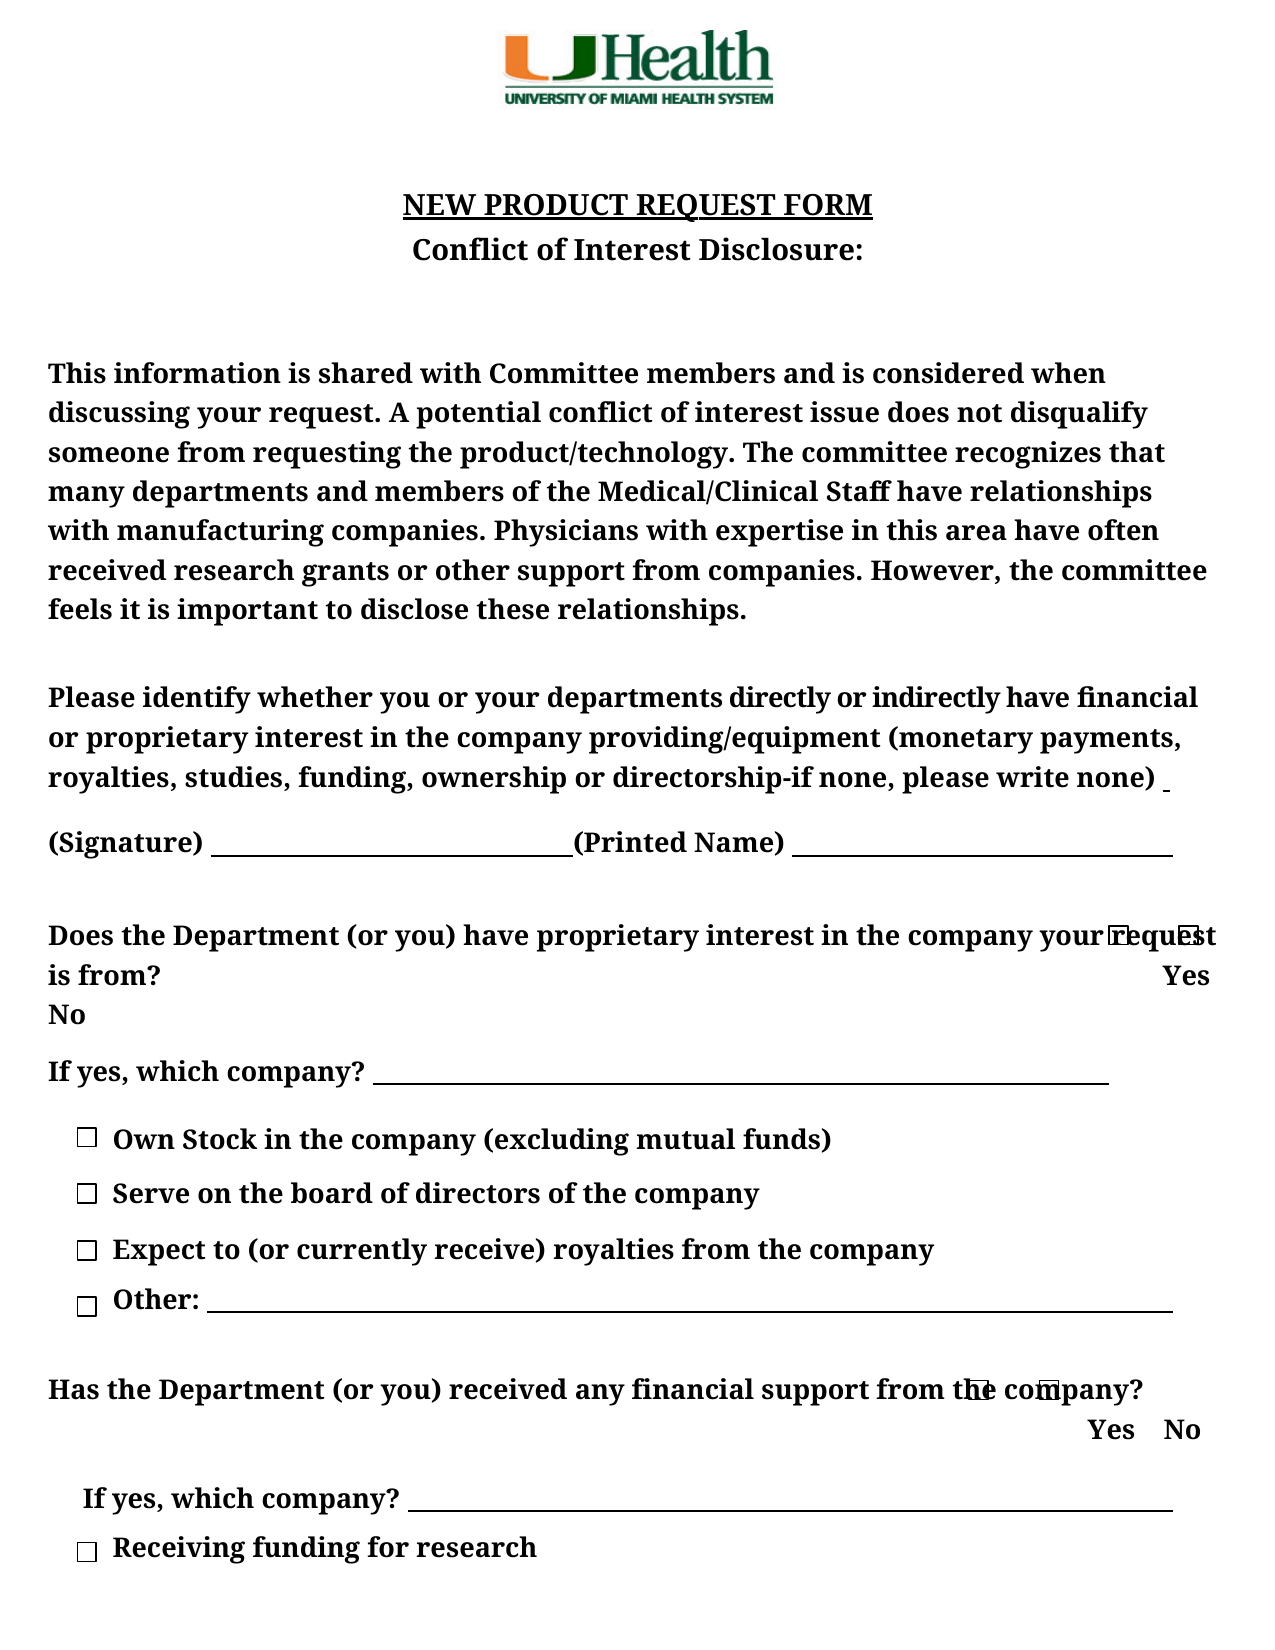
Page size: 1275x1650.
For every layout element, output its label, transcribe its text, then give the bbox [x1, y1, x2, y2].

text Has the Department (or you) received any financial support from the company? Yes No [48, 1371, 1239, 1447]
text Expect to (or currently receive) royalties from the company [84, 1231, 1239, 1268]
text Other: [84, 1287, 1239, 1314]
picture [497, 30, 778, 115]
text If yes, which company? [48, 1052, 1239, 1089]
text Own Stock in the company (excluding mutual funds) [48, 1109, 1231, 1158]
text Serve on the board of directors of the company [84, 1174, 1239, 1211]
text Does the Department (or you) have proprietary interest in the company your request is from? Yes No [48, 916, 1239, 1033]
text This information is shared with Committee members and is considered when discussing your request. A potential conflict of interest issue does not disqualify someone from requesting the product/technology. The committee recognizes that many departments and members of the Medical/Clinical Staff have relationships with manufacturing companies. Physicians with expertise in this area have often received research grants or other support from companies. However, the committee feels it is important to disclose these relationships. [48, 354, 1215, 627]
text NEW PRODUCT REQUEST FORM Conflict of Interest Disclosure: [373, 184, 902, 269]
text Please identify whether you or your departments directly or indirectly have financial or proprietary interest in the company providing/equipment (monetary payments, royalties, studies, funding, ownership or directorship-if none, please write none) [48, 679, 1232, 795]
text If yes, which company? Receiving funding for research [83, 1467, 1231, 1565]
text (Signature) (Printed Name) [48, 815, 1232, 862]
